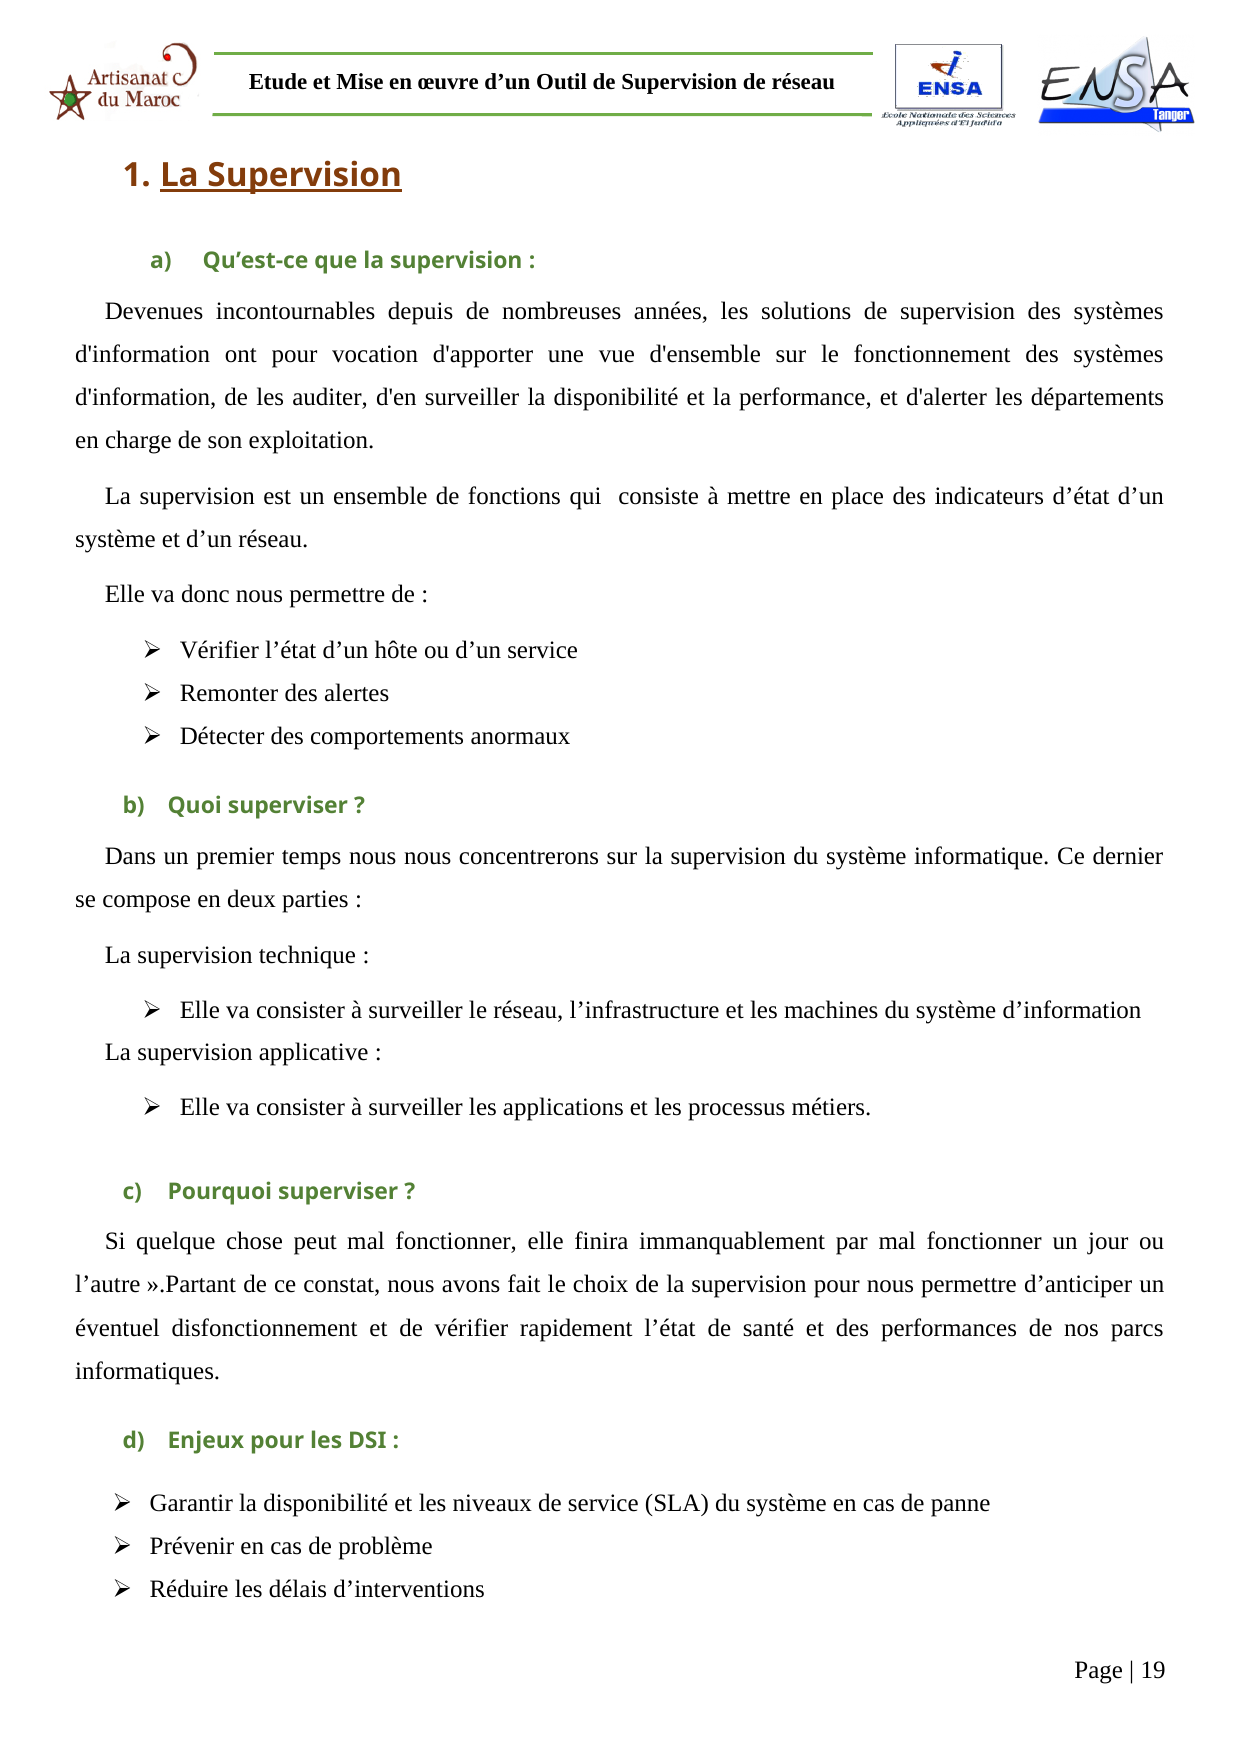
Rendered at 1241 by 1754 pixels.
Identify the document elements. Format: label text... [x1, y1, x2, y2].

text Pourquoi superviser ? [122, 1175, 1176, 1206]
list Elle va consister à surveiller les applications et les processus métiers. [142, 1092, 1165, 1121]
text La supervision applicative : [75, 1037, 1165, 1065]
text La supervision technique : [75, 940, 1165, 968]
list Qu’est-ce que la supervision : [150, 244, 1176, 275]
text Enjeux pour les DSI : [122, 1424, 1176, 1455]
list Détecter des comportements anormaux [142, 721, 1165, 750]
picture [42, 40, 205, 121]
text Elle va donc nous permettre de : [75, 579, 1165, 608]
list Vérifier l’état d’un hôte ou d’un service [142, 635, 1165, 664]
text Dans un premier temps nous nous concentrerons sur la supervision du système informatique. Ce dernier se compose en deux parties : [75, 841, 1165, 913]
text Quoi superviser ? [122, 789, 1176, 821]
text Devenues incontournables depuis de nombreuses années, les solutions de supervision des systèmes d'information ont pour vocation d'apporter une vue d'ensemble sur le fonctionnement des systèmes d'information, de les auditer, d'en surveiller la disponibilité et la performance, et d'alerter les départements en charge de son exploitation. [75, 296, 1165, 454]
list Prévenir en cas de problème [112, 1531, 1165, 1560]
list Remonter des alertes [142, 678, 1165, 707]
picture [1037, 34, 1196, 136]
list Garantir la disponibilité et les niveaux de service (SLA) du système en cas de panne [112, 1488, 1165, 1517]
list Elle va consister à surveiller le réseau, l’infrastructure et les machines du système d’information [142, 995, 1165, 1024]
text La supervision est un ensemble de fonctions qui consiste à mettre en place des indicateurs d’état d’un système et d’un réseau. [75, 481, 1165, 553]
picture [873, 39, 1028, 136]
text Si quelque chose peut mal fonctionner, elle finira immanquablement par mal fonctionner un jour ou l’autre ».Partant de ce constat, nous avons fait le choix de la supervision pour nous permettre d’anticiper un éventuel disfonctionnement et de vérifier rapidement l’état de santé et des performances de nos parcs informatiques. [75, 1226, 1165, 1384]
list La Supervision [122, 151, 1165, 196]
list Réduire les délais d’interventions [112, 1574, 1165, 1603]
